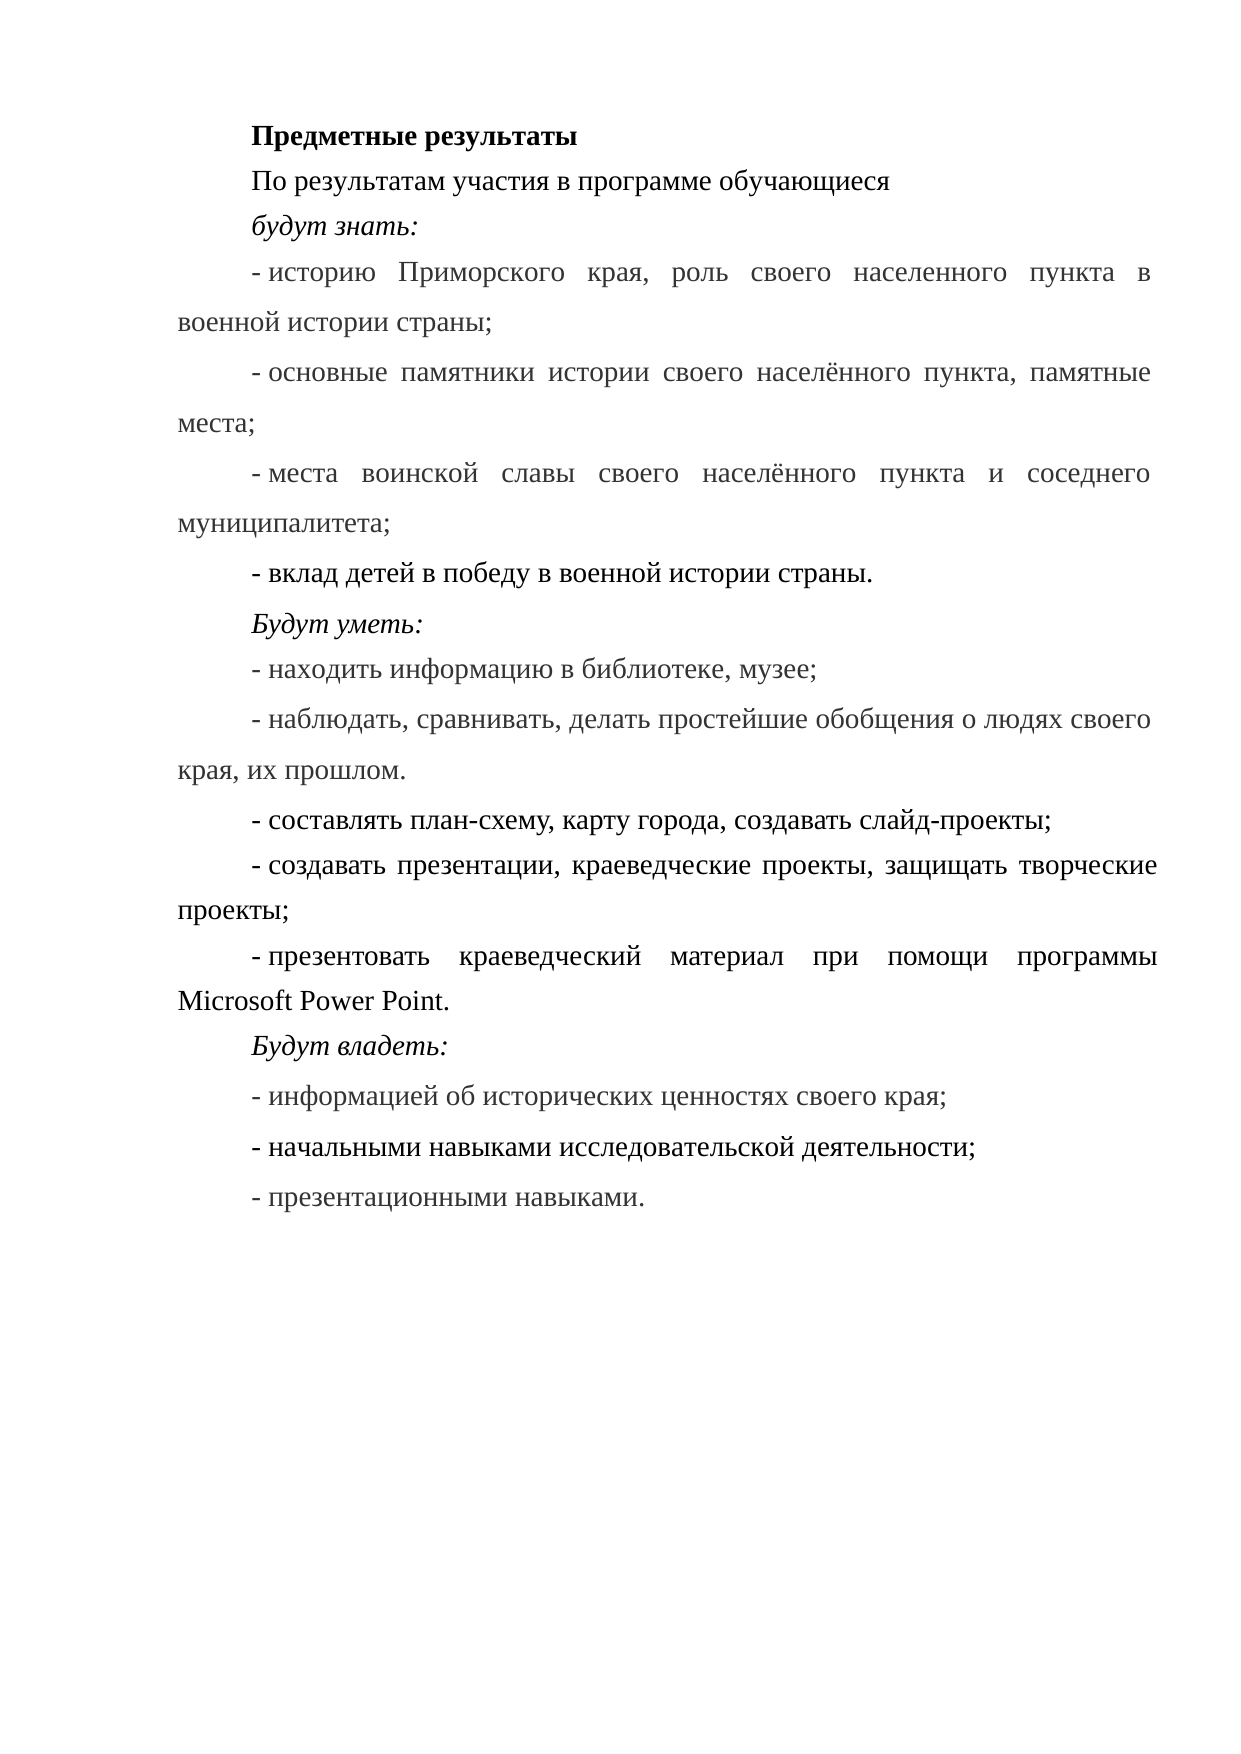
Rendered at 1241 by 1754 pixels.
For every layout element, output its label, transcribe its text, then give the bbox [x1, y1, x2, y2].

text - основные памятники истории своего населённого пункта, памятные места; [177, 354, 1152, 438]
text - составлять план-схему, карту города, создавать слайд-проекты; [177, 802, 1158, 836]
text - информацией об исторических ценностях своего края; [177, 1078, 1152, 1112]
text - презентовать краеведческий материал при помощи программы Microsoft Power Point. [177, 938, 1158, 1016]
text - презентационными навыками. [177, 1179, 1152, 1213]
list - вклад детей в победу в военной истории страны. [177, 556, 1152, 589]
text - наблюдать, сравнивать, делать простейшие обобщения о людях своего края, их прошлом. [177, 701, 1152, 785]
text - начальными навыками исследовательской деятельности; [177, 1129, 1152, 1162]
text - находить информацию в библиотеке, музее; [177, 651, 1152, 685]
text Предметные результаты [177, 118, 1152, 152]
text будут знать: [177, 208, 1152, 242]
text Будут владеть: [177, 1028, 1152, 1062]
text - историю Приморского края, роль своего населенного пункта в военной истории страны; [177, 254, 1152, 338]
text По результатам участия в программе обучающиеся [177, 163, 1152, 197]
text - создавать презентации, краеведческие проекты, защищать творческие проекты; [177, 847, 1158, 926]
text - места воинской славы своего населённого пункта и соседнего муниципалитета; [177, 455, 1152, 539]
text Будут уметь: [177, 606, 1158, 639]
